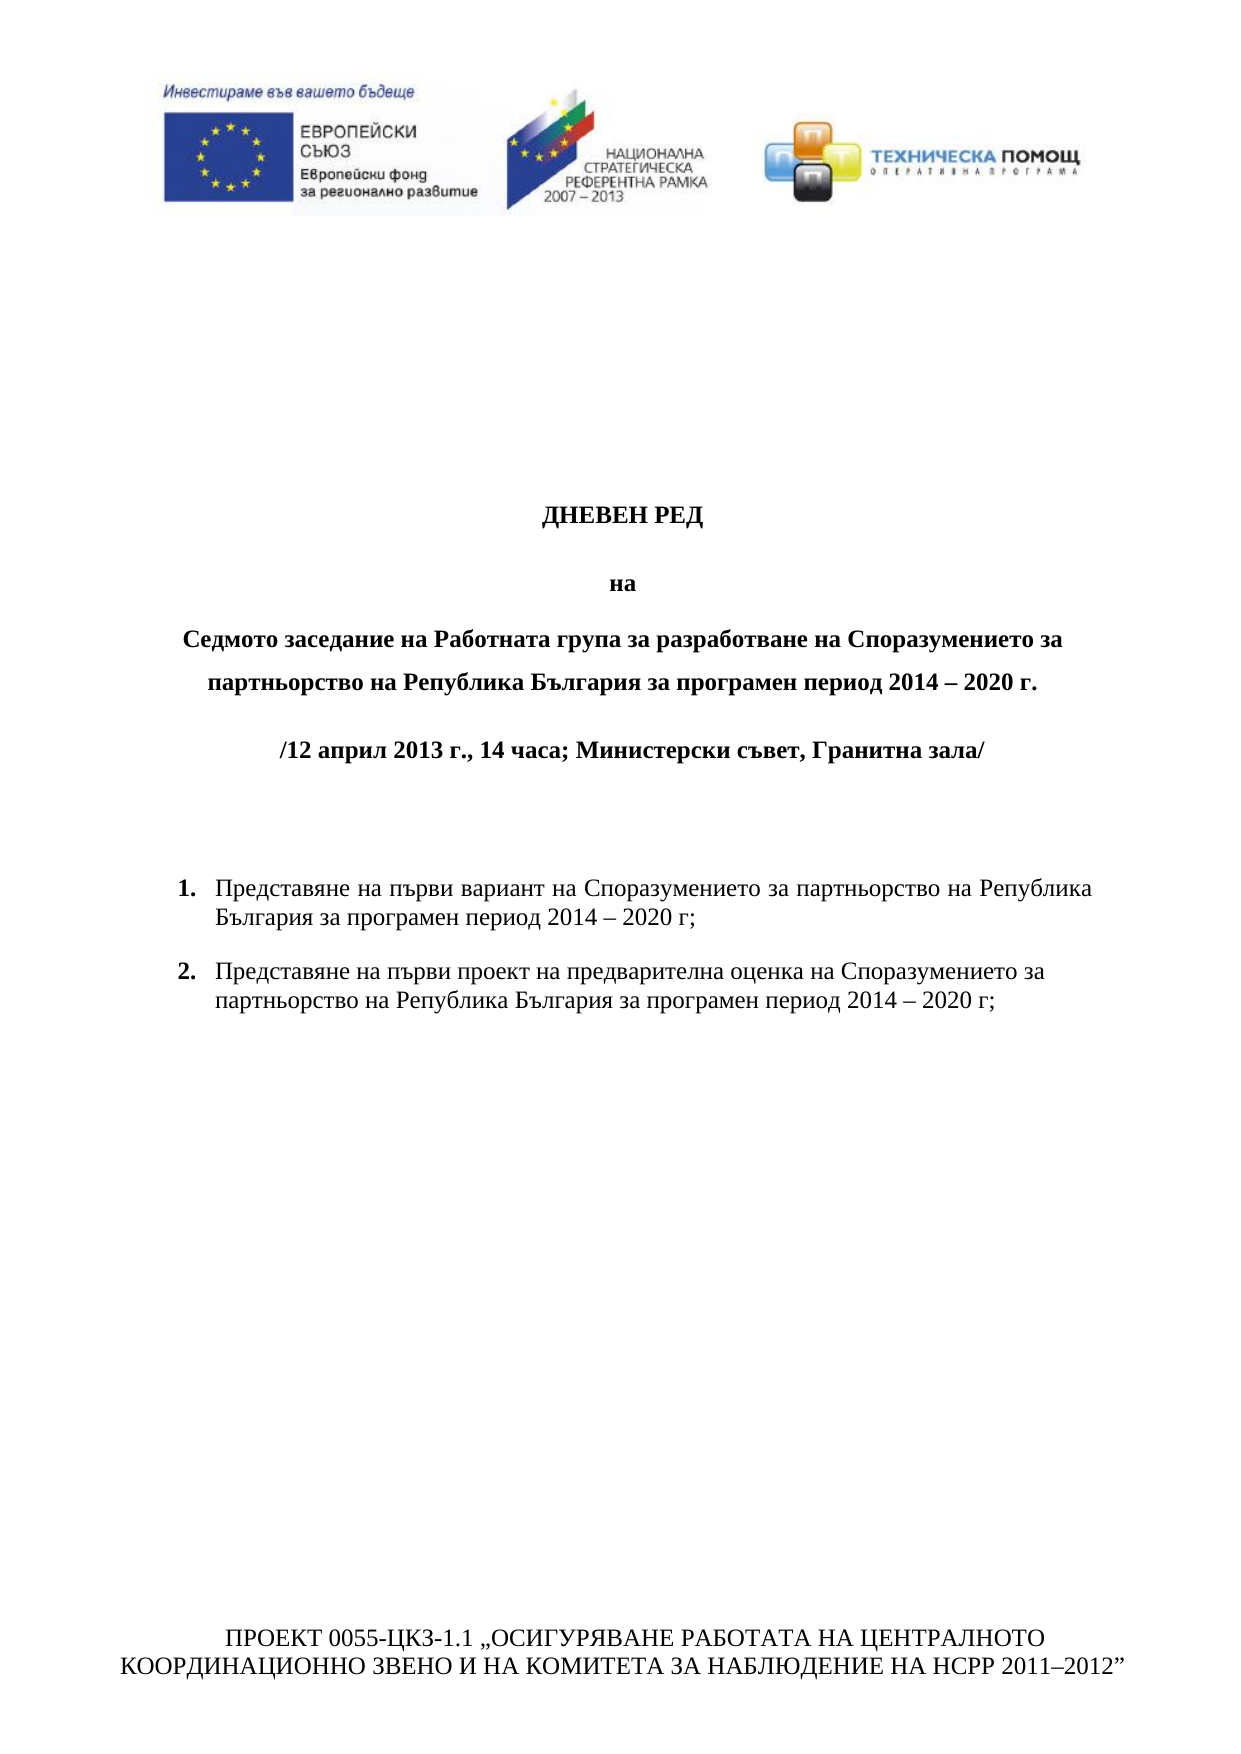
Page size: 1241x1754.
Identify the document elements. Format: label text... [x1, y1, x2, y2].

text ДНЕВЕН РЕД [148, 500, 1098, 529]
list Представяне на първи вариант на Споразумението за партньорство на Република България за програмен период 2014 – 2020 г; [177, 873, 1093, 931]
text Седмото заседание на Работната група за разработване на Споразумението за партньорство на Република България за програмен период 2014 – 2020 г. [148, 624, 1098, 696]
text на [148, 568, 1097, 597]
picture [147, 73, 1092, 216]
text /12 април 2013 г., 14 часа; Министерски съвет, Гранитна зала/ [148, 735, 1098, 764]
list Представяне на първи проект на предварителна оценка на Споразумението за партньорство на Република България за програмен период 2014 – 2020 г; [177, 956, 1093, 1013]
